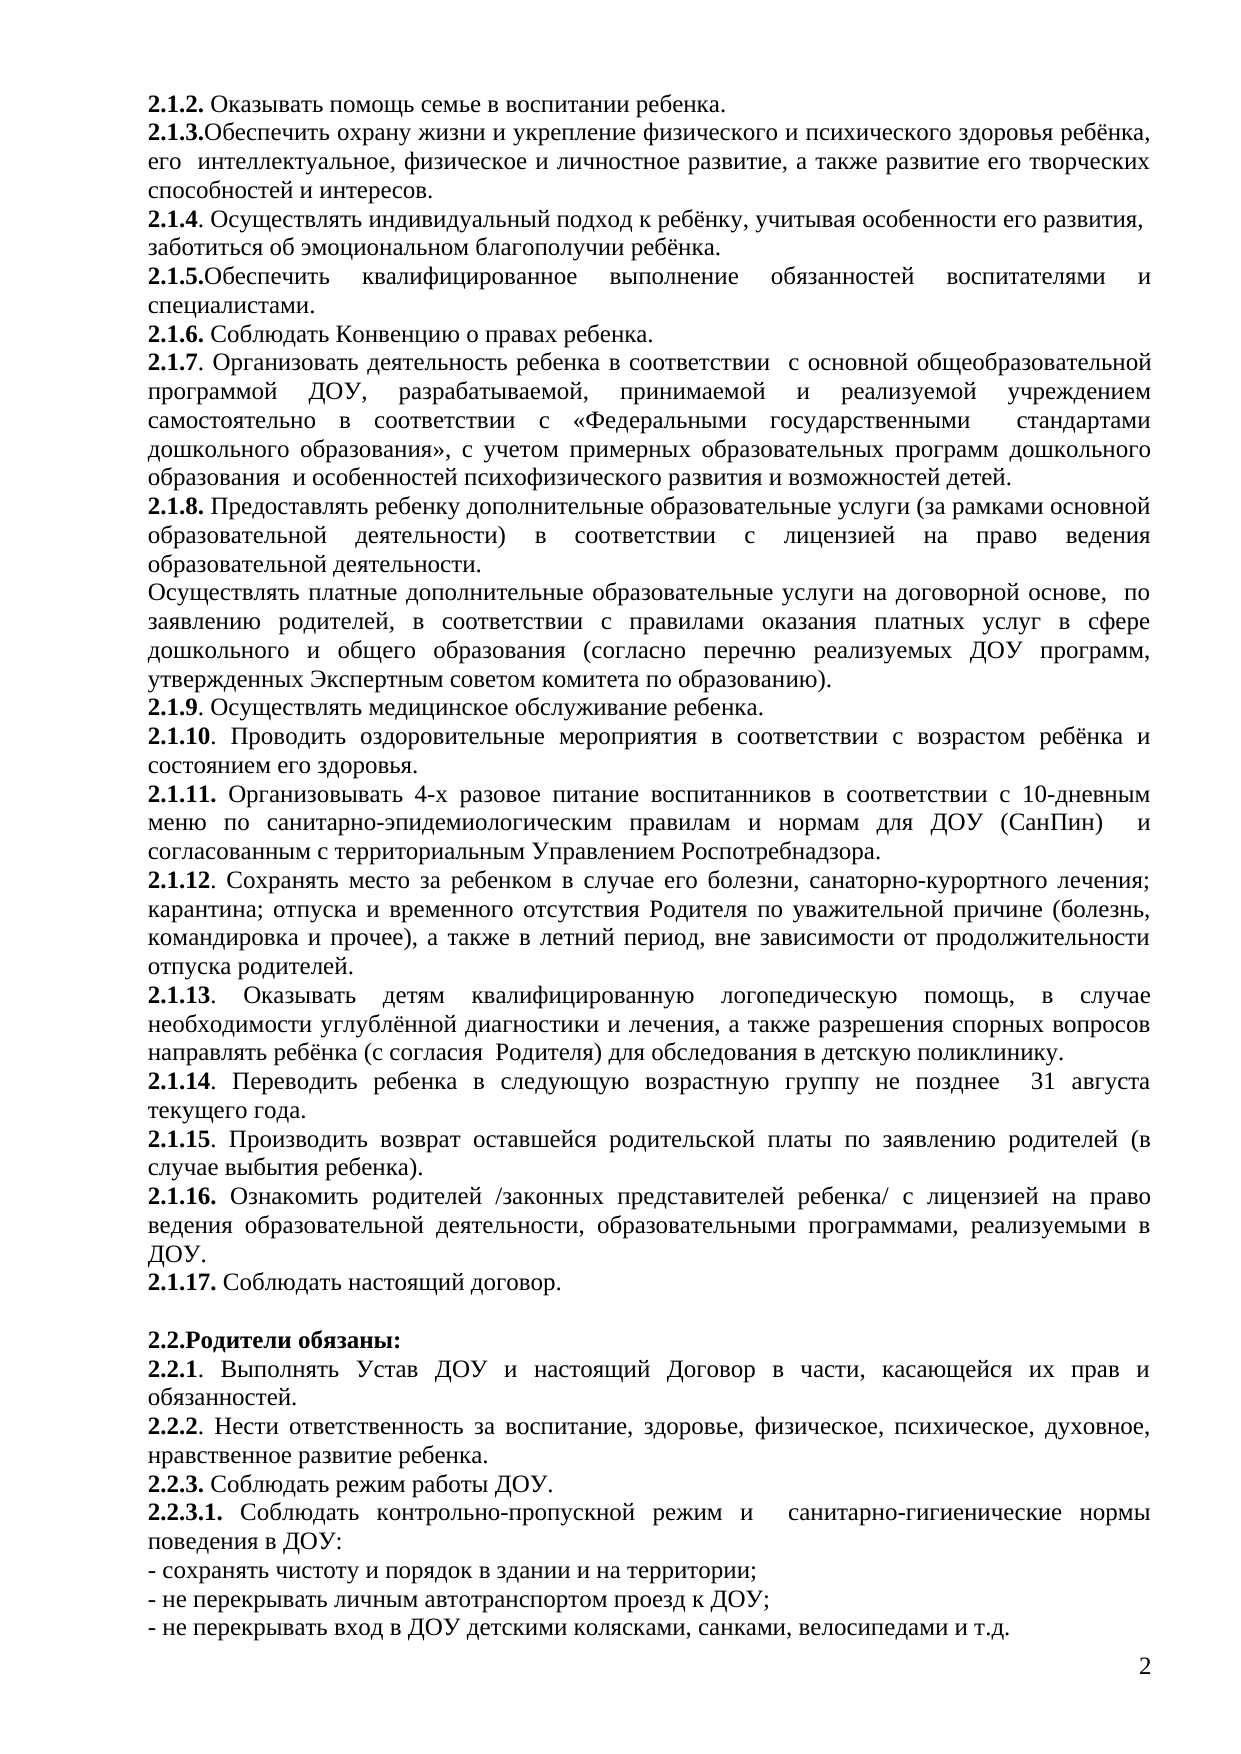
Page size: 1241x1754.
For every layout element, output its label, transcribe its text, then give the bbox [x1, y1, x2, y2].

text 2.1.6. Соблюдать Конвенцию о правах ребенка. [148, 319, 1152, 347]
text 2.2.Родители обязаны: [148, 1325, 1152, 1354]
text 2.1.8. Предоставлять ребенку дополнительные образовательные услуги (за рамками основной образовательной деятельности) в соответствии с лицензией на право ведения образовательной деятельности. [148, 491, 1152, 577]
text 2.1.12. Сохранять место за ребенком в случае его болезни, санаторно-курортного лечения; карантина; отпуска и временного отсутствия Родителя по уважительной причине (болезнь, командировка и прочее), а также в летний период, вне зависимости от продолжительности отпуска родителей. [148, 865, 1152, 980]
text 2.1.16. Ознакомить родителей /законных представителей ребенка/ с лицензией на право ведения образовательной деятельности, образовательными программами, реализуемыми в ДОУ. [148, 1181, 1152, 1267]
text 2.1.4. Осуществлять индивидуальный подход к ребёнку, учитывая особенности его развития, [148, 204, 1152, 232]
text заботиться об эмоциональном благополучии ребёнка. [148, 232, 1152, 261]
text 2.2.3. Соблюдать режим работы ДОУ. [148, 1469, 1152, 1497]
text 2.2.3.1. Соблюдать контрольно-пропускной режим и санитарно-гигиенические нормы поведения в ДОУ: [148, 1497, 1152, 1555]
text Осуществлять платные дополнительные образовательные услуги на договорной основе, по заявлению родителей, в соответствии с правилами оказания платных услуг в сфере дошкольного и общего образования (согласно перечню реализуемых ДОУ программ, утвержденных Экспертным советом комитета по образованию). [148, 577, 1152, 692]
text 2.1.15. Производить возврат оставшейся родительской платы по заявлению родителей (в случае выбытия ребенка). [148, 1124, 1152, 1181]
text 2.1.9. Осуществлять медицинское обслуживание ребенка. [148, 692, 1152, 721]
text 2.1.14. Переводить ребенка в следующую возрастную группу не позднее 31 августа текущего года. [148, 1066, 1152, 1124]
text 2.1.11. Организовывать 4-х разовое питание воспитанников в соответствии с 10-дневным меню по санитарно-эпидемиологическим правилам и нормам для ДОУ (СанПин) и согласованным с территориальным Управлением Роспотребнадзора. [148, 779, 1152, 865]
text 2.1.3.Обеспечить охрану жизни и укрепление физического и психического здоровья ребёнка, его интеллектуальное, физическое и личностное развитие, а также развитие его творческих способностей и интересов. [148, 117, 1152, 204]
text 2.1.5.Обеспечить квалифицированное выполнение обязанностей воспитателями и специалистами. [148, 261, 1152, 319]
text 2.1.13. Оказывать детям квалифицированную логопедическую помощь, в случае необходимости углублённой диагностики и лечения, а также разрешения спорных вопросов направлять ребёнка (с согласия Родителя) для обследования в детскую поликлинику. [148, 980, 1152, 1066]
text 2.1.10. Проводить оздоровительные мероприятия в соответствии с возрастом ребёнка и состоянием его здоровья. [148, 721, 1152, 779]
text 2.1.7. Организовать деятельность ребенка в соответствии с основной общеобразовательной программой ДОУ, разрабатываемой, принимаемой и реализуемой учреждением самостоятельно в соответствии с «Федеральными государственными стандартами дошкольного образования», с учетом примерных образовательных программ дошкольного образования и особенностей психофизического развития и возможностей детей. [148, 347, 1152, 491]
text 2.2.1. Выполнять Устав ДОУ и настоящий Договор в части, касающейся их прав и обязанностей. [148, 1354, 1152, 1411]
text 2.2.2. Нести ответственность за воспитание, здоровье, физическое, психическое, духовное, нравственное развитие ребенка. [148, 1411, 1152, 1469]
text - сохранять чистоту и порядок в здании и на территории; [148, 1555, 1152, 1584]
text 2.1.2. Оказывать помощь семье в воспитании ребенка. [148, 89, 1152, 117]
text - не перекрывать личным автотранспортом проезд к ДОУ; [148, 1584, 1152, 1612]
text - не перекрывать вход в ДОУ детскими колясками, санками, велосипедами и т.д. [148, 1612, 1152, 1641]
text 2.1.17. Соблюдать настоящий договор. [148, 1267, 1152, 1296]
